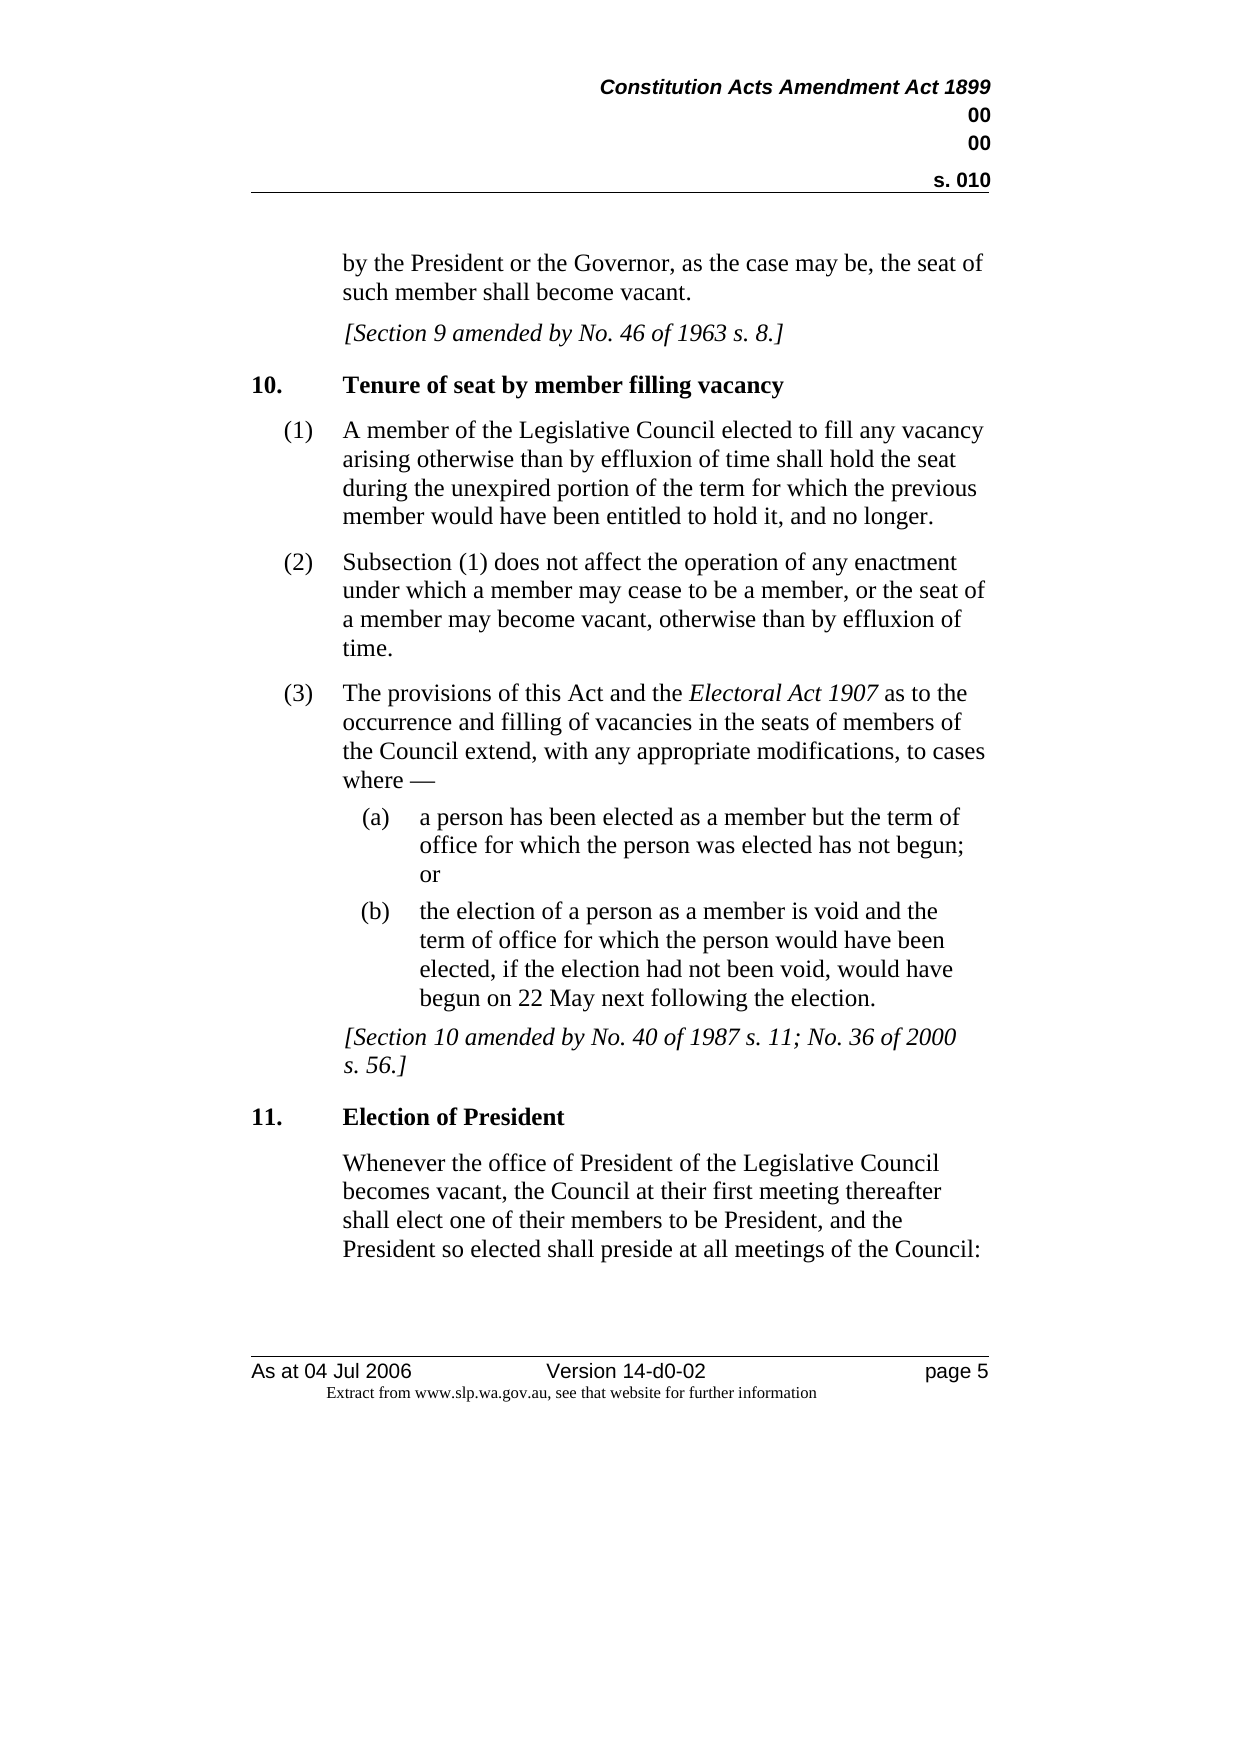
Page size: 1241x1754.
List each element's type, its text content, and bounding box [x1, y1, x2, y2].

subtitle 11. Election of President [251, 1102, 989, 1131]
subtitle 10. Tenure of seat by member filling vacancy [251, 370, 989, 398]
text [Section 10 amended by No. 40 of 1987 s. 11; No. 36 of 2000 s. 56.] [251, 1022, 989, 1079]
text (b) the election of a person as a member is void and the term of office for which the person would have been elected, if the election had not been void, would have begun on 22 May next following the election. [251, 896, 989, 1011]
text (1) A member of the Legislative Council elected to fill any vacancy arising otherwise than by effluxion of time shall hold the seat during the unexpired portion of the term for which the previous member would have been entitled to hold it, and no longer. [251, 415, 989, 530]
text Whenever the office of President of the Legislative Council becomes vacant, the Council at their first meeting thereafter shall elect one of their members to be President, and the President so elected shall preside at all meetings of the Council: [251, 1148, 989, 1263]
text (a) a person has been elected as a member but the term of office for which the person was elected has not begun; or [251, 802, 989, 888]
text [251, 248, 989, 306]
text [Section 9 amended by No. 46 of 1963 s. 8.] [251, 318, 989, 347]
text (3) The provisions of this Act and the Electoral Act 1907 as to the occurrence and filling of vacancies in the seats of members of the Council extend, with any appropriate modifications, to cases where — [251, 678, 989, 793]
text (2) Subsection (1) does not affect the operation of any enactment under which a member may cease to be a member, or the seat of a member may become vacant, otherwise than by effluxion of time. [251, 547, 989, 662]
